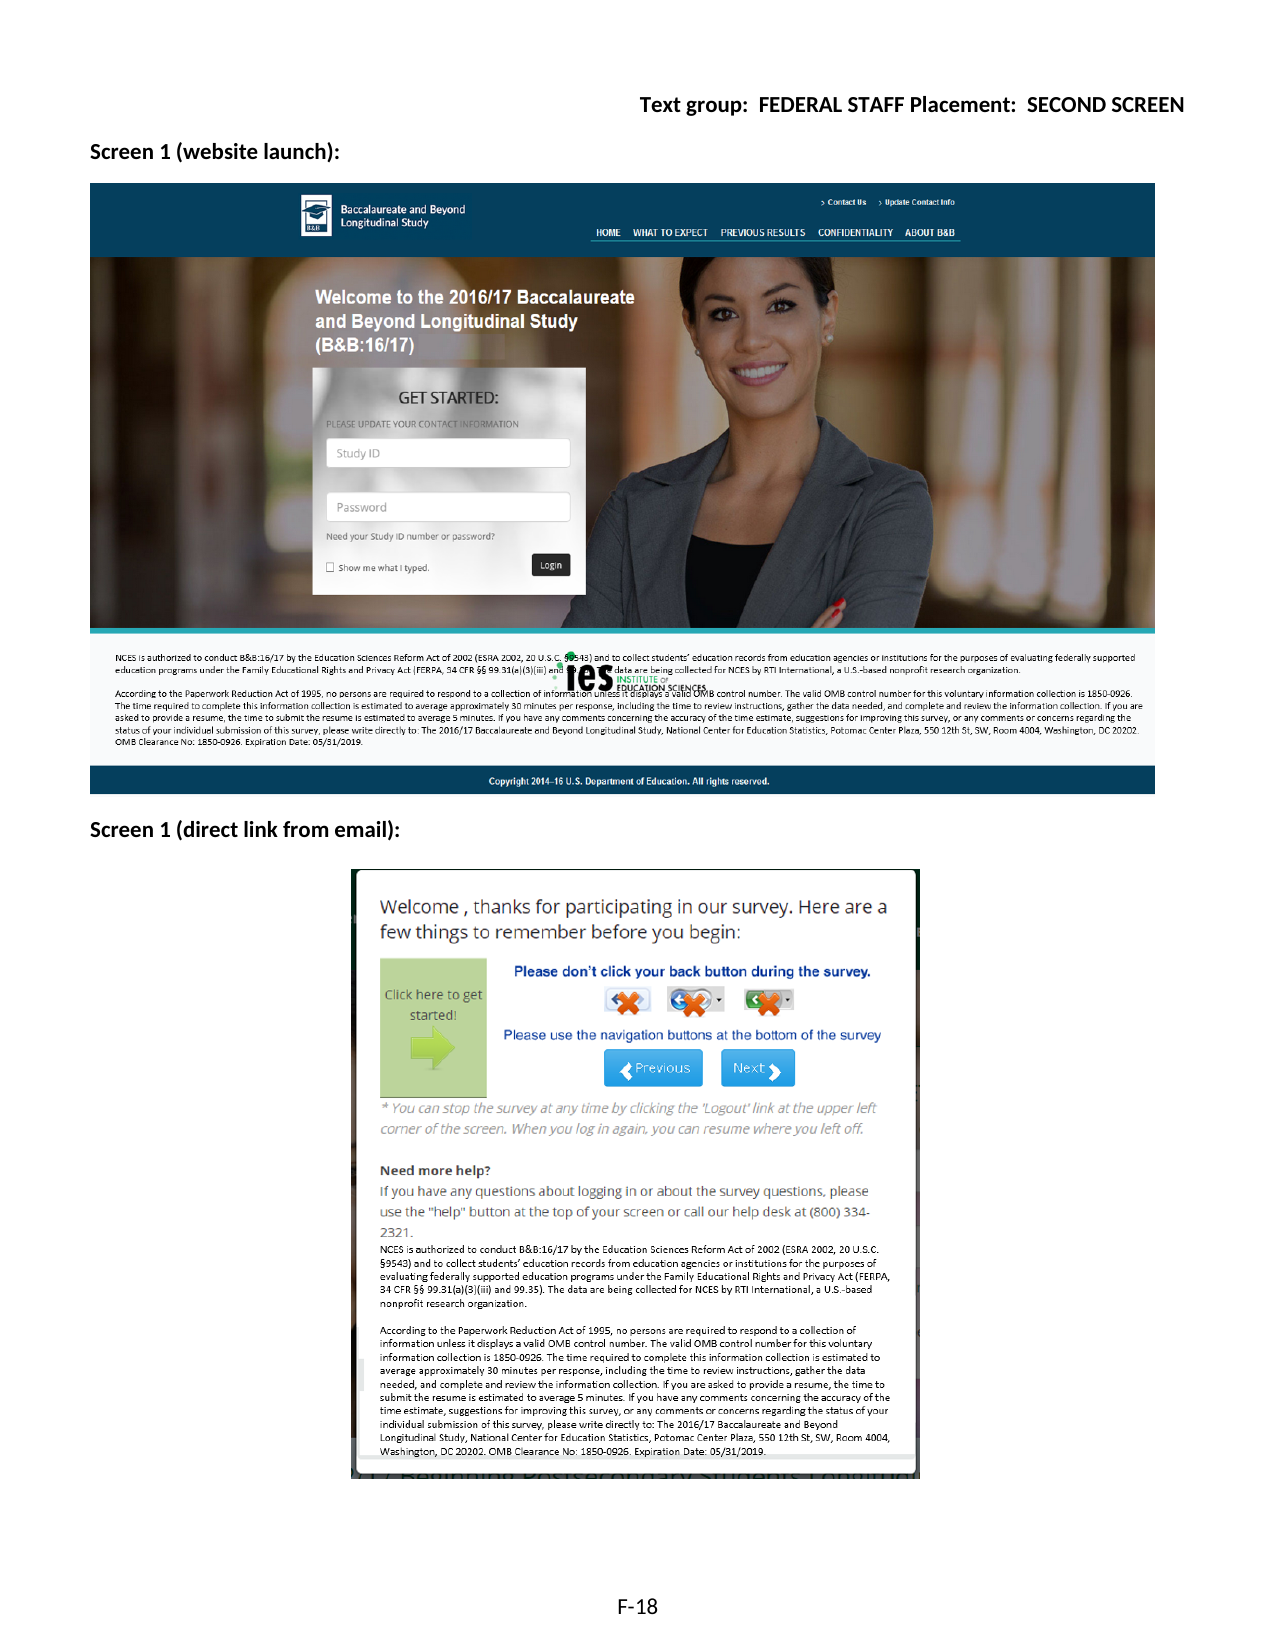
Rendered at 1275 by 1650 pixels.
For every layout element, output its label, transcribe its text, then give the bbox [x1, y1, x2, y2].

picture [706, 778, 728, 786]
picture [634, 229, 656, 236]
picture [751, 230, 761, 236]
picture [858, 200, 866, 205]
picture [662, 229, 672, 236]
picture [937, 199, 954, 205]
picture [430, 205, 465, 215]
picture [722, 229, 750, 236]
picture [780, 230, 794, 236]
picture [586, 777, 633, 786]
picture [768, 229, 777, 236]
picture [675, 229, 696, 236]
text Text group: FEDERAL STAFF Placement: SECOND SCREEN [90, 90, 1185, 118]
picture [341, 205, 406, 214]
text Screen 1 (website launch): [90, 137, 1185, 165]
picture [637, 777, 644, 785]
picture [301, 194, 332, 236]
picture [885, 200, 909, 206]
picture [341, 218, 398, 229]
picture [796, 229, 805, 236]
picture [532, 778, 549, 785]
picture [732, 778, 769, 785]
picture [821, 230, 848, 236]
picture [402, 218, 428, 228]
picture [906, 229, 933, 236]
picture [566, 778, 573, 785]
picture [491, 778, 528, 786]
picture [347, 862, 928, 1488]
picture [833, 200, 850, 205]
picture [647, 777, 686, 785]
picture [555, 777, 562, 784]
picture [938, 229, 954, 236]
picture [849, 229, 882, 236]
picture [90, 257, 1155, 765]
picture [597, 229, 620, 236]
picture [410, 205, 426, 214]
picture [693, 777, 703, 784]
text Screen 1 (direct link from email): [90, 815, 1185, 843]
